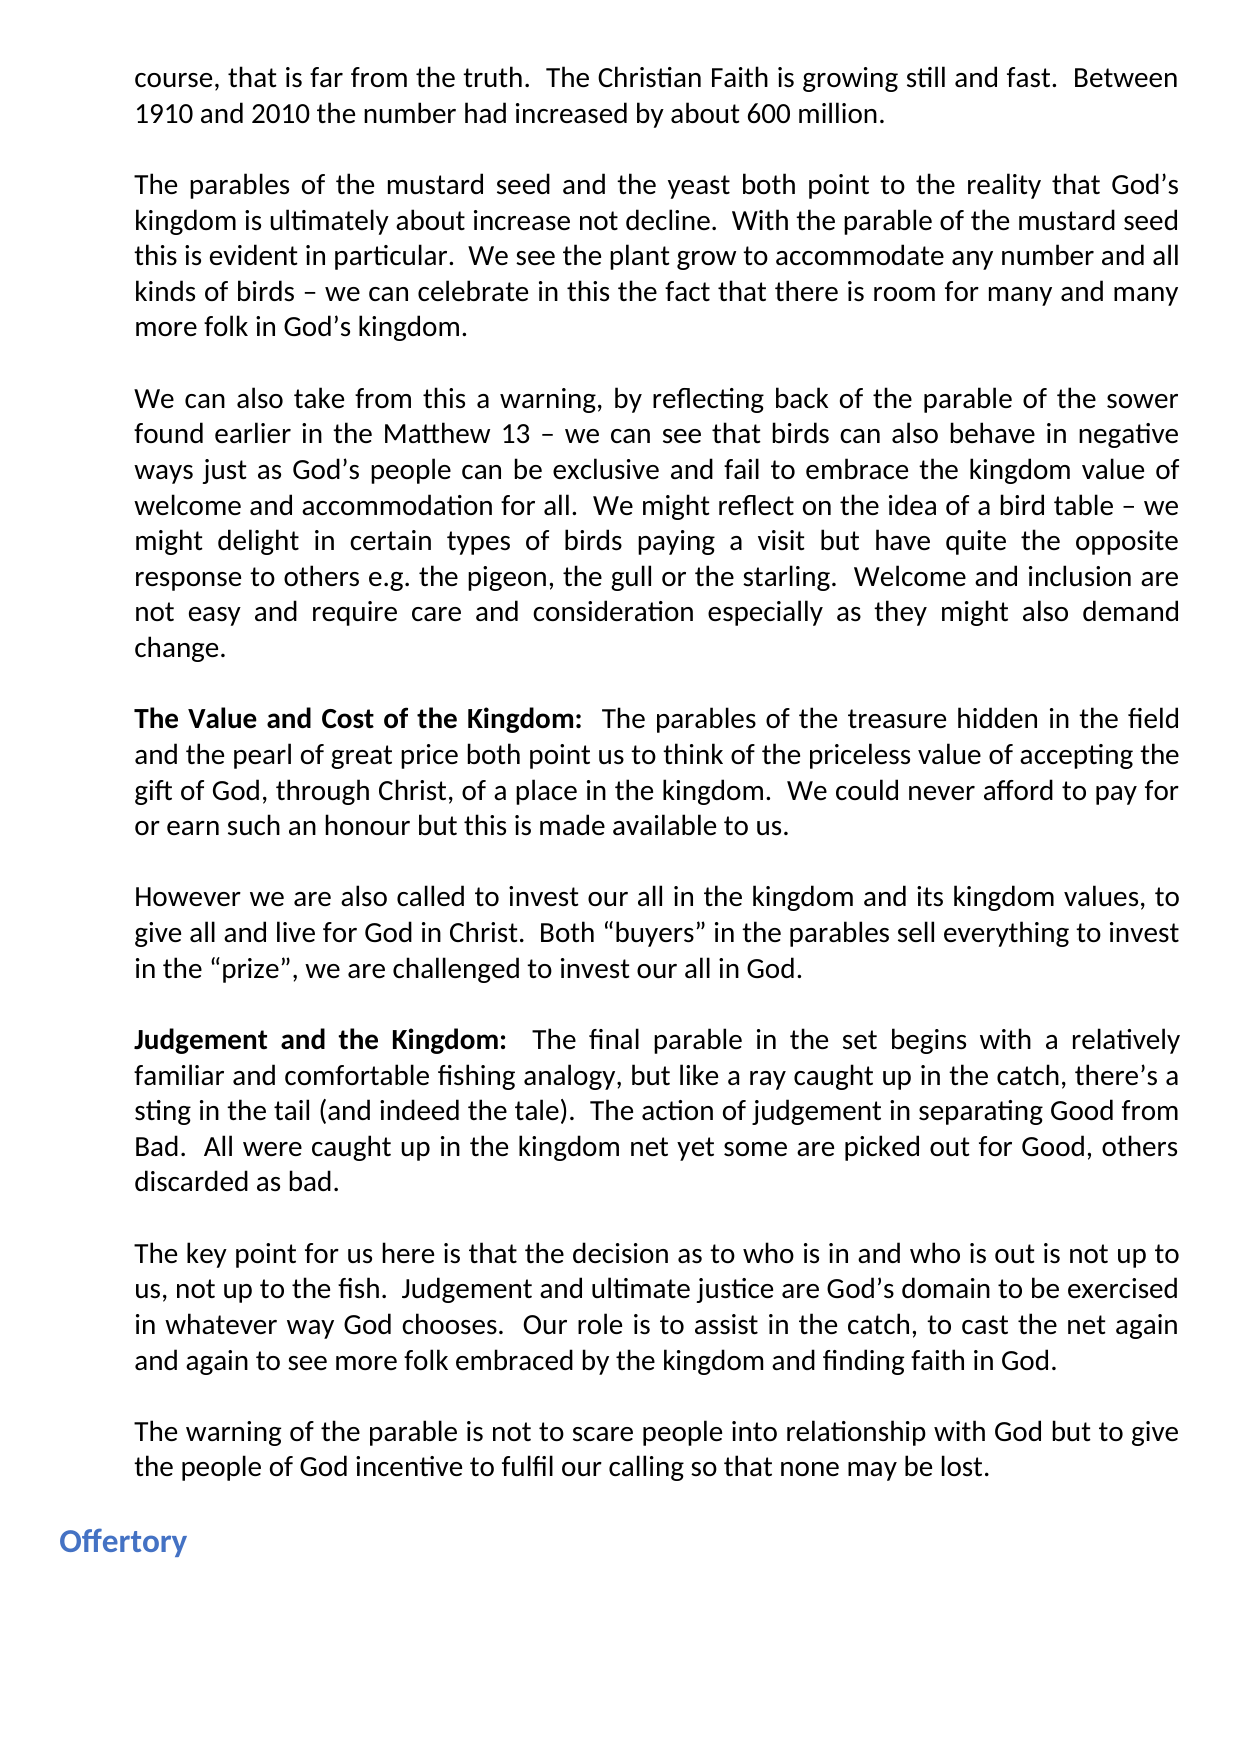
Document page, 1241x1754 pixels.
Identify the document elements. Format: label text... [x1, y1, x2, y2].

text Offertory [59, 1520, 1181, 1560]
text The warning of the parable is not to scare people into relationship with God but to give the people of God incentive to fulfil our calling so that none may be lost. [134, 1413, 1181, 1484]
text The key point for us here is that the decision as to who is in and who is out is not up to us, not up to the fish. Judgement and ultimate justice are God’s domain to be exercised in whatever way God chooses. Our role is to assist in the catch, to cast the net again and again to see more folk embraced by the kingdom and finding faith in God. [134, 1235, 1181, 1377]
text However we are also called to invest our all in the kingdom and its kingdom values, to give all and live for God in Christ. Both “buyers” in the parables sell everything to invest in the “prize”, we are challenged to invest our all in God. [134, 878, 1181, 985]
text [134, 59, 1181, 130]
text The Value and Cost of the Kingdom: The parables of the treasure hidden in the field and the pearl of great price both point us to think of the priceless value of accepting the gift of God, through Christ, of a place in the kingdom. We could never afford to pay for or earn such an honour but this is made available to us. [134, 700, 1181, 843]
text The parables of the mustard seed and the yeast both point to the reality that God’s kingdom is ultimately about increase not decline. With the parable of the mustard seed this is evident in particular. We see the plant grow to accommodate any number and all kinds of birds – we can celebrate in this the fact that there is room for many and many more folk in God’s kingdom. [134, 166, 1181, 344]
text We can also take from this a warning, by reflecting back of the parable of the sower found earlier in the Matthew 13 – we can see that birds can also behave in negative ways just as God’s people can be exclusive and fail to embrace the kingdom value of welcome and accommodation for all. We might reflect on the idea of a bird table – we might delight in certain types of birds paying a visit but have quite the opposite response to others e.g. the pigeon, the gull or the starling. Welcome and inclusion are not easy and require care and consideration especially as they might also demand change. [134, 380, 1181, 665]
text Judgement and the Kingdom: The final parable in the set begins with a relatively familiar and comfortable fishing analogy, but like a ray caught up in the catch, there’s a sting in the tail (and indeed the tale). The action of judgement in separating Good from Bad. All were caught up in the kingdom net yet some are picked out for Good, others discarded as bad. [134, 1021, 1181, 1199]
